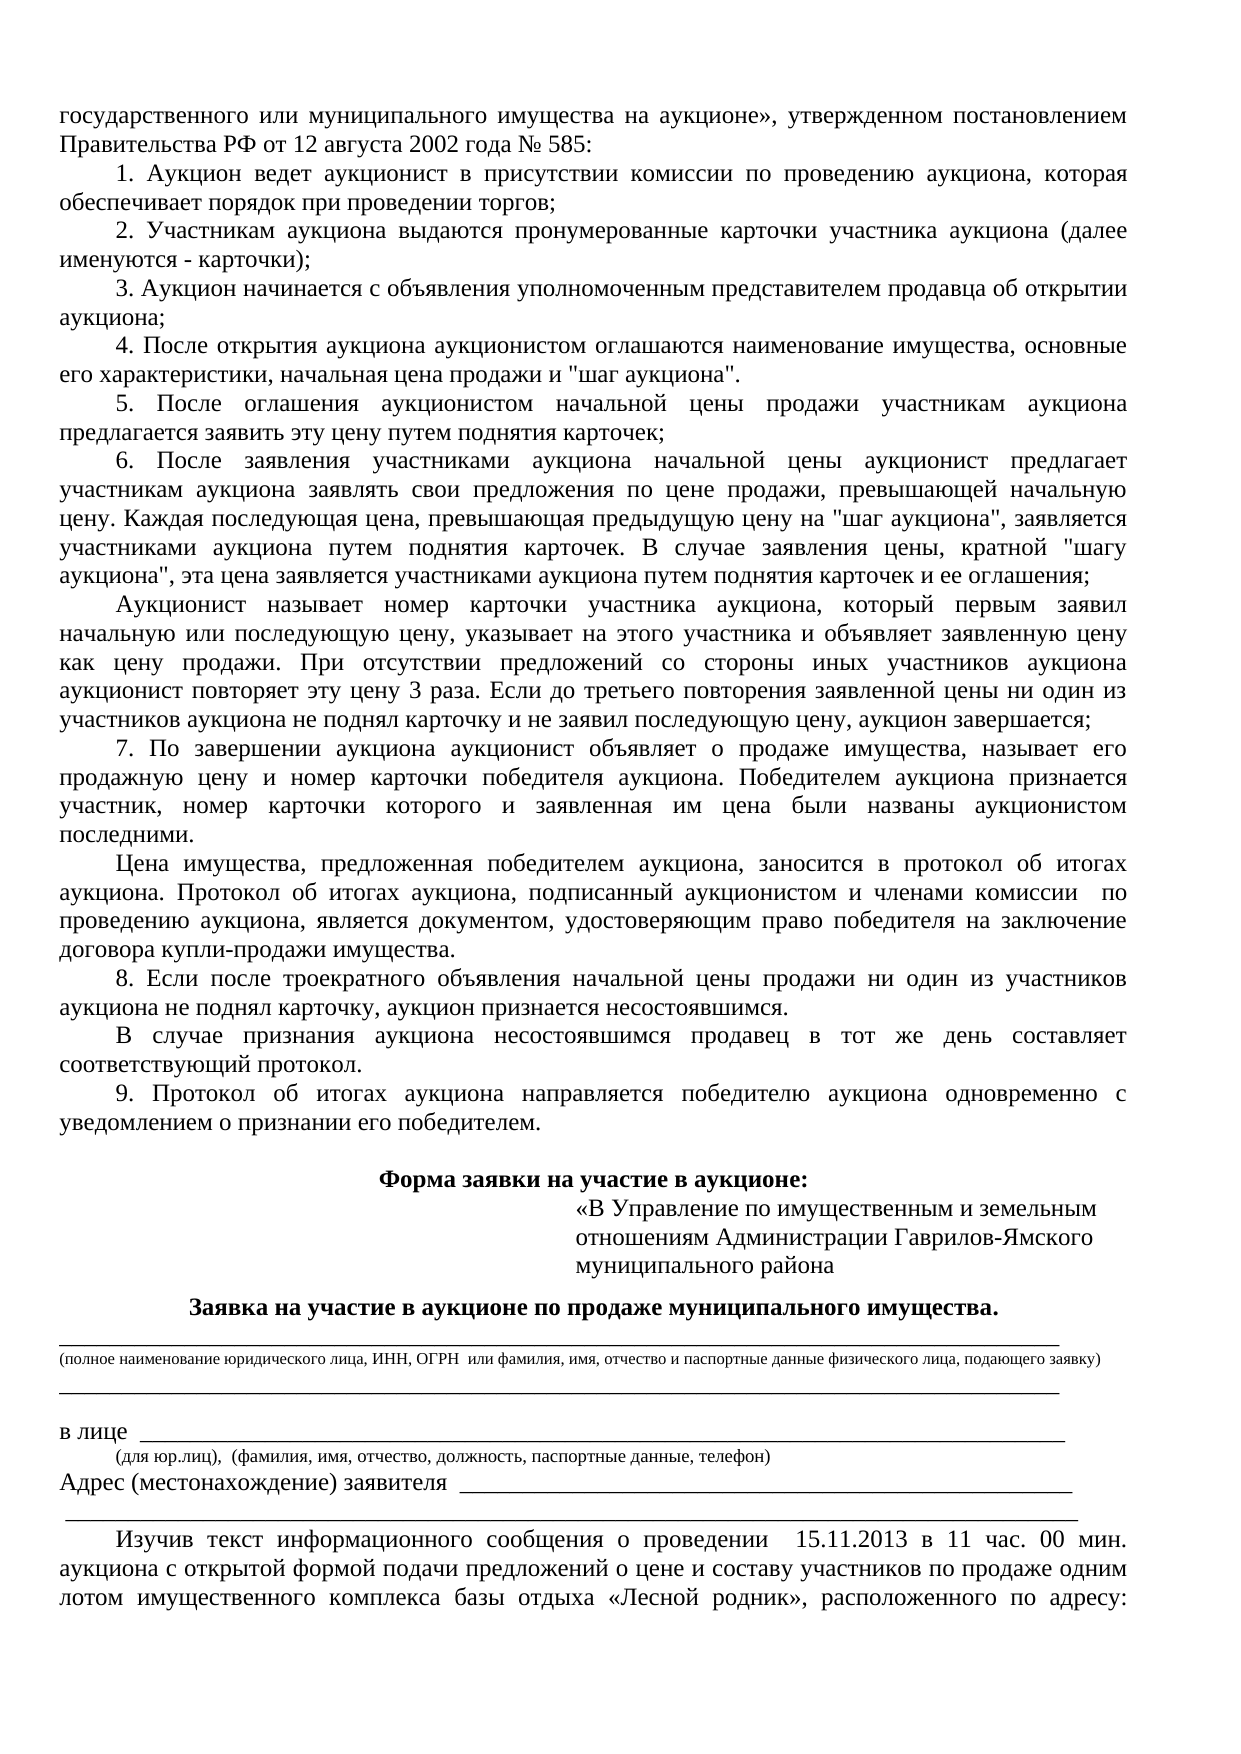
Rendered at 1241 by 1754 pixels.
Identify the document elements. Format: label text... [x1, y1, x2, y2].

text _________________________________________________________________________________ [59, 1495, 1128, 1524]
text «В Управление по имущественным и земельным отношениям Администрации Гаврилов-Ямского муниципального района [575, 1193, 1128, 1279]
text 8. Если после троекратного объявления начальной цены продажи ни один из участников аукциона не поднял карточку, аукцион признается несостоявшимся. [59, 963, 1128, 1020]
text Адрес (местонахождение) заявителя _________________________________________________ [59, 1467, 1128, 1495]
text Аукционист называет номер карточки участника аукциона, который первым заявил начальную или последующую цену, указывает на этого участника и объявляет заявленную цену как цену продажи. При отсутствии предложений со стороны иных участников аукциона аукционист повторяет эту цену 3 раза. Если до третьего повторения заявленной цены ни один из участников аукциона не поднял карточку и не заявил последующую цену, аукцион завершается; [59, 589, 1128, 733]
text 7. По завершении аукциона аукционист объявляет о продаже имущества, называет его продажную цену и номер карточки победителя аукциона. Победителем аукциона признается участник, номер карточки которого и заявленная им цена были названы аукционистом последними. [59, 733, 1128, 848]
text 6. После заявления участниками аукциона начальной цены аукционист предлагает участникам аукциона заявлять свои предложения по цене продажи, превышающей начальную цену. Каждая последующая цена, превышающая предыдущую цену на "шаг аукциона", заявляется участниками аукциона путем поднятия карточек. В случае заявления цены, кратной "шагу аукциона", эта цена заявляется участниками аукциона путем поднятия карточек и ее оглашения; [59, 445, 1128, 589]
text Цена имущества, предложенная победителем аукциона, заносится в протокол об итогах аукциона. Протокол об итогах аукциона, подписанный аукционистом и членами комиссии по проведению аукциона, является документом, удостоверяющим право победителя на заключение договора купли-продажи имущества. [59, 848, 1128, 963]
text 9. Протокол об итогах аукциона направляется победителю аукциона одновременно с уведомлением о признании его победителем. [59, 1078, 1128, 1135]
text ________________________________________________________________________________ [59, 1320, 1128, 1349]
text ________________________________________________________________________________ [59, 1368, 1128, 1397]
text 4. После открытия аукциона аукционистом оглашаются наименование имущества, основные его характеристики, начальная цена продажи и "шаг аукциона". [59, 330, 1128, 388]
text В случае признания аукциона несостоявшимся продавец в тот же день составляет соответствующий протокол. [59, 1020, 1128, 1078]
text в лице __________________________________________________________________________ [59, 1416, 1128, 1445]
text Форма заявки на участие в аукционе: [59, 1164, 1128, 1193]
text 5. После оглашения аукционистом начальной цены продажи участникам аукциона предлагается заявить эту цену путем поднятия карточек; [59, 388, 1128, 445]
text Заявка на участие в аукционе по продаже муниципального имущества. [59, 1292, 1128, 1320]
text (для юр.лиц), (фамилия, имя, отчество, должность, паспортные данные, телефон) [59, 1445, 1128, 1467]
text 1. Аукцион ведет аукционист в присутствии комиссии по проведению аукциона, которая обеспечивает порядок при проведении торгов; [59, 158, 1128, 215]
text 3. Аукцион начинается с объявления уполномоченным представителем продавца об открытии аукциона; [59, 273, 1128, 330]
text 2. Участникам аукциона выдаются пронумерованные карточки участника аукциона (далее именуются - карточки); [59, 215, 1128, 273]
text (полное наименование юридического лица, ИНН, ОГРН или фамилия, имя, отчество и паспортные данные физического лица, подающего заявку) [59, 1349, 1128, 1368]
